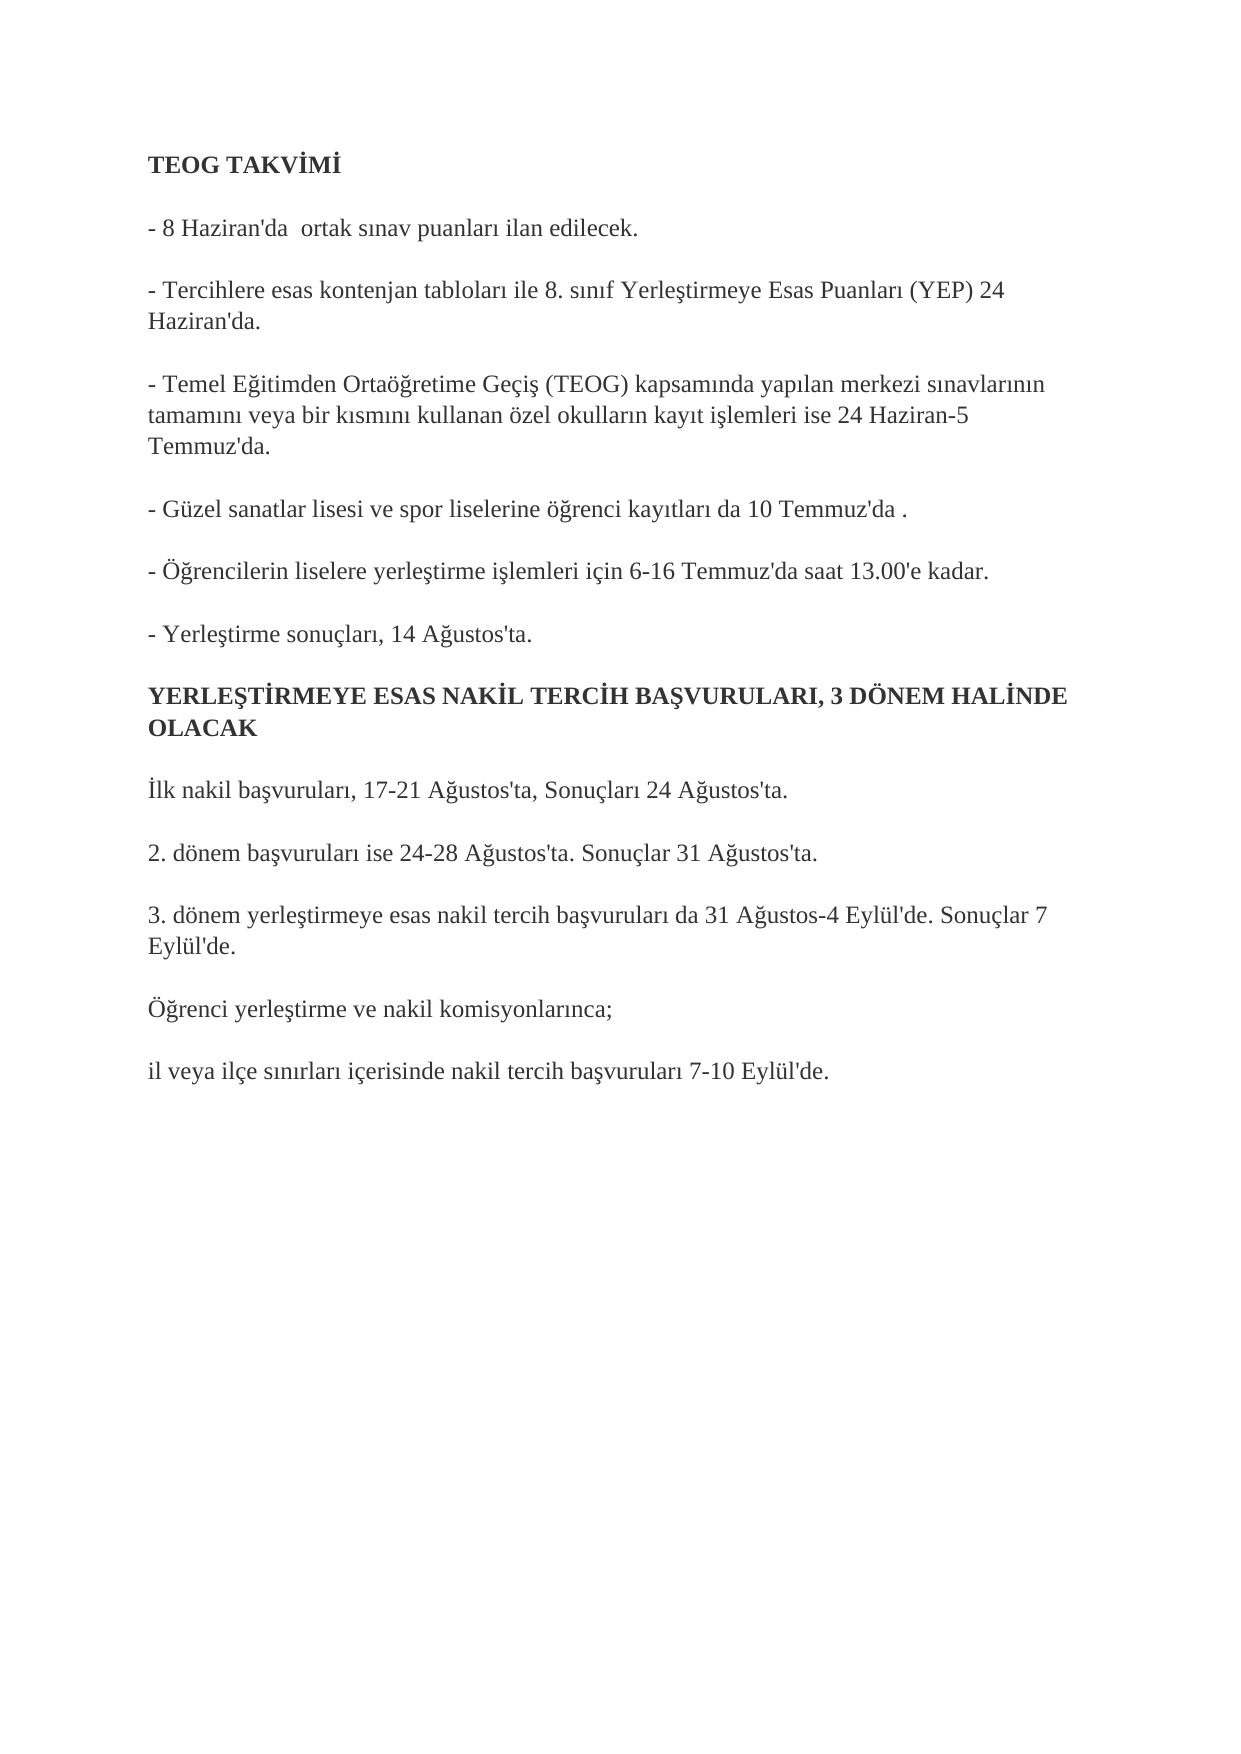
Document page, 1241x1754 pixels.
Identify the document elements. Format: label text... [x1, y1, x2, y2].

text - Yerleştirme sonuçları, 14 Ağustos'ta. [148, 616, 1093, 679]
text YERLEŞTİRMEYE ESAS NAKİL TERCİH BAŞVURULARI, 3 DÖNEM HALİNDE OLACAK [148, 679, 1093, 773]
text - Güzel sanatlar lisesi ve spor liselerine öğrenci kayıtları da 10 Temmuz'da . [148, 491, 1093, 554]
text Öğrenci yerleştirme ve nakil komisyonlarınca; [148, 991, 1093, 1054]
text - Temel Eğitimden Ortaöğretime Geçiş (TEOG) kapsamında yapılan merkezi sınavlarının tamamını veya bir kısmını kullanan özel okulların kayıt işlemleri ise 24 Haziran-5 Temmuz'da. [148, 366, 1093, 491]
text il veya ilçe sınırları içerisinde nakil tercih başvuruları 7-10 Eylül'de. [148, 1054, 1093, 1085]
text 3. dönem yerleştirmeye esas nakil tercih başvuruları da 31 Ağustos-4 Eylül'de. Sonuçlar 7 Eylül'de. [148, 898, 1093, 991]
text İlk nakil başvuruları, 17-21 Ağustos'ta, Sonuçları 24 Ağustos'ta. [148, 773, 1093, 835]
text - Tercihlere esas kontenjan tabloları ile 8. sınıf Yerleştirmeye Esas Puanları (YEP) 24 Haziran'da. [148, 241, 1093, 335]
text 2. dönem başvuruları ise 24-28 Ağustos'ta. Sonuçlar 31 Ağustos'ta. [148, 835, 1093, 898]
text TEOG TAKVİMİ [148, 148, 1093, 210]
text - Öğrencilerin liselere yerleştirme işlemleri için 6-16 Temmuz'da saat 13.00'e kadar. [148, 554, 1093, 616]
text - 8 Haziran'da ortak sınav puanları ilan edilecek. [148, 210, 1093, 241]
